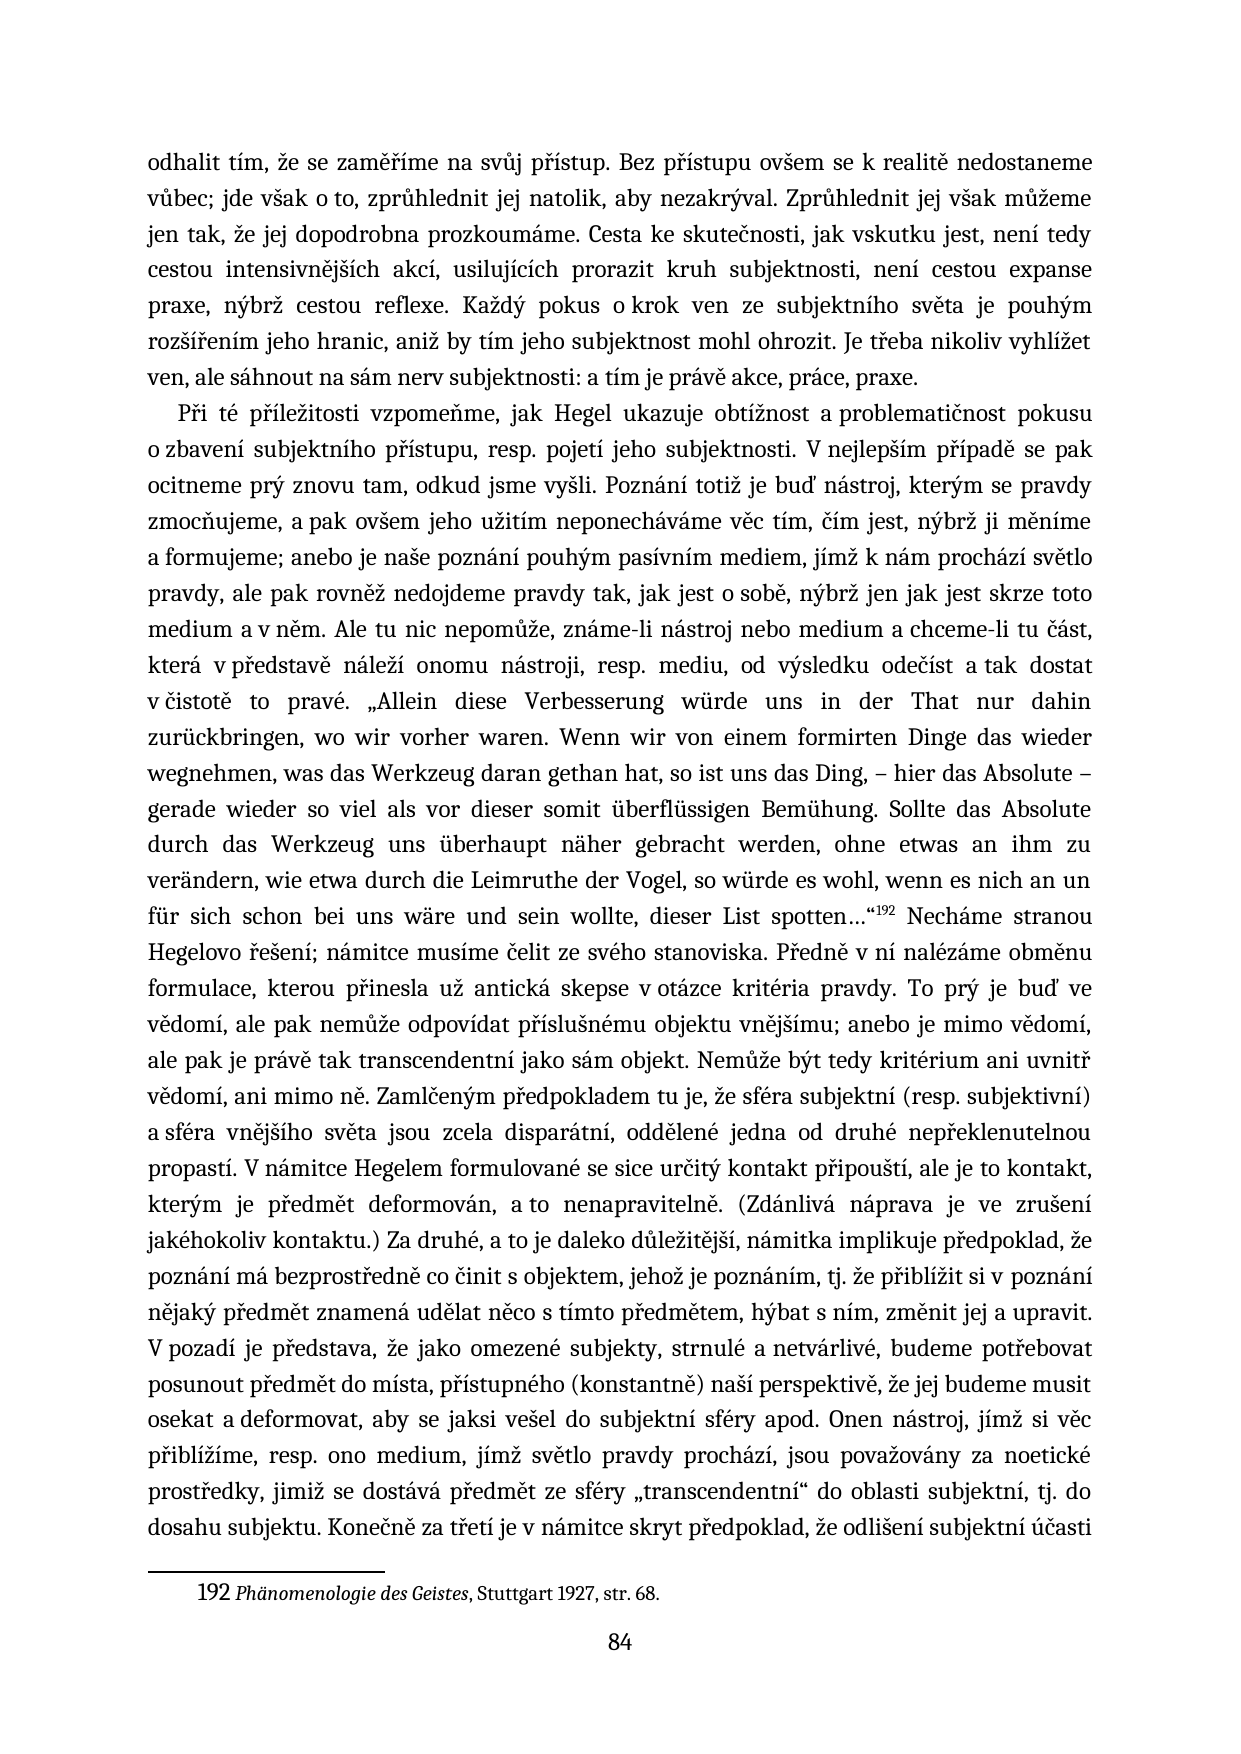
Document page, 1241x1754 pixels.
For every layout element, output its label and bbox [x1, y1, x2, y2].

text [148, 399, 1093, 1542]
text [148, 148, 1093, 392]
